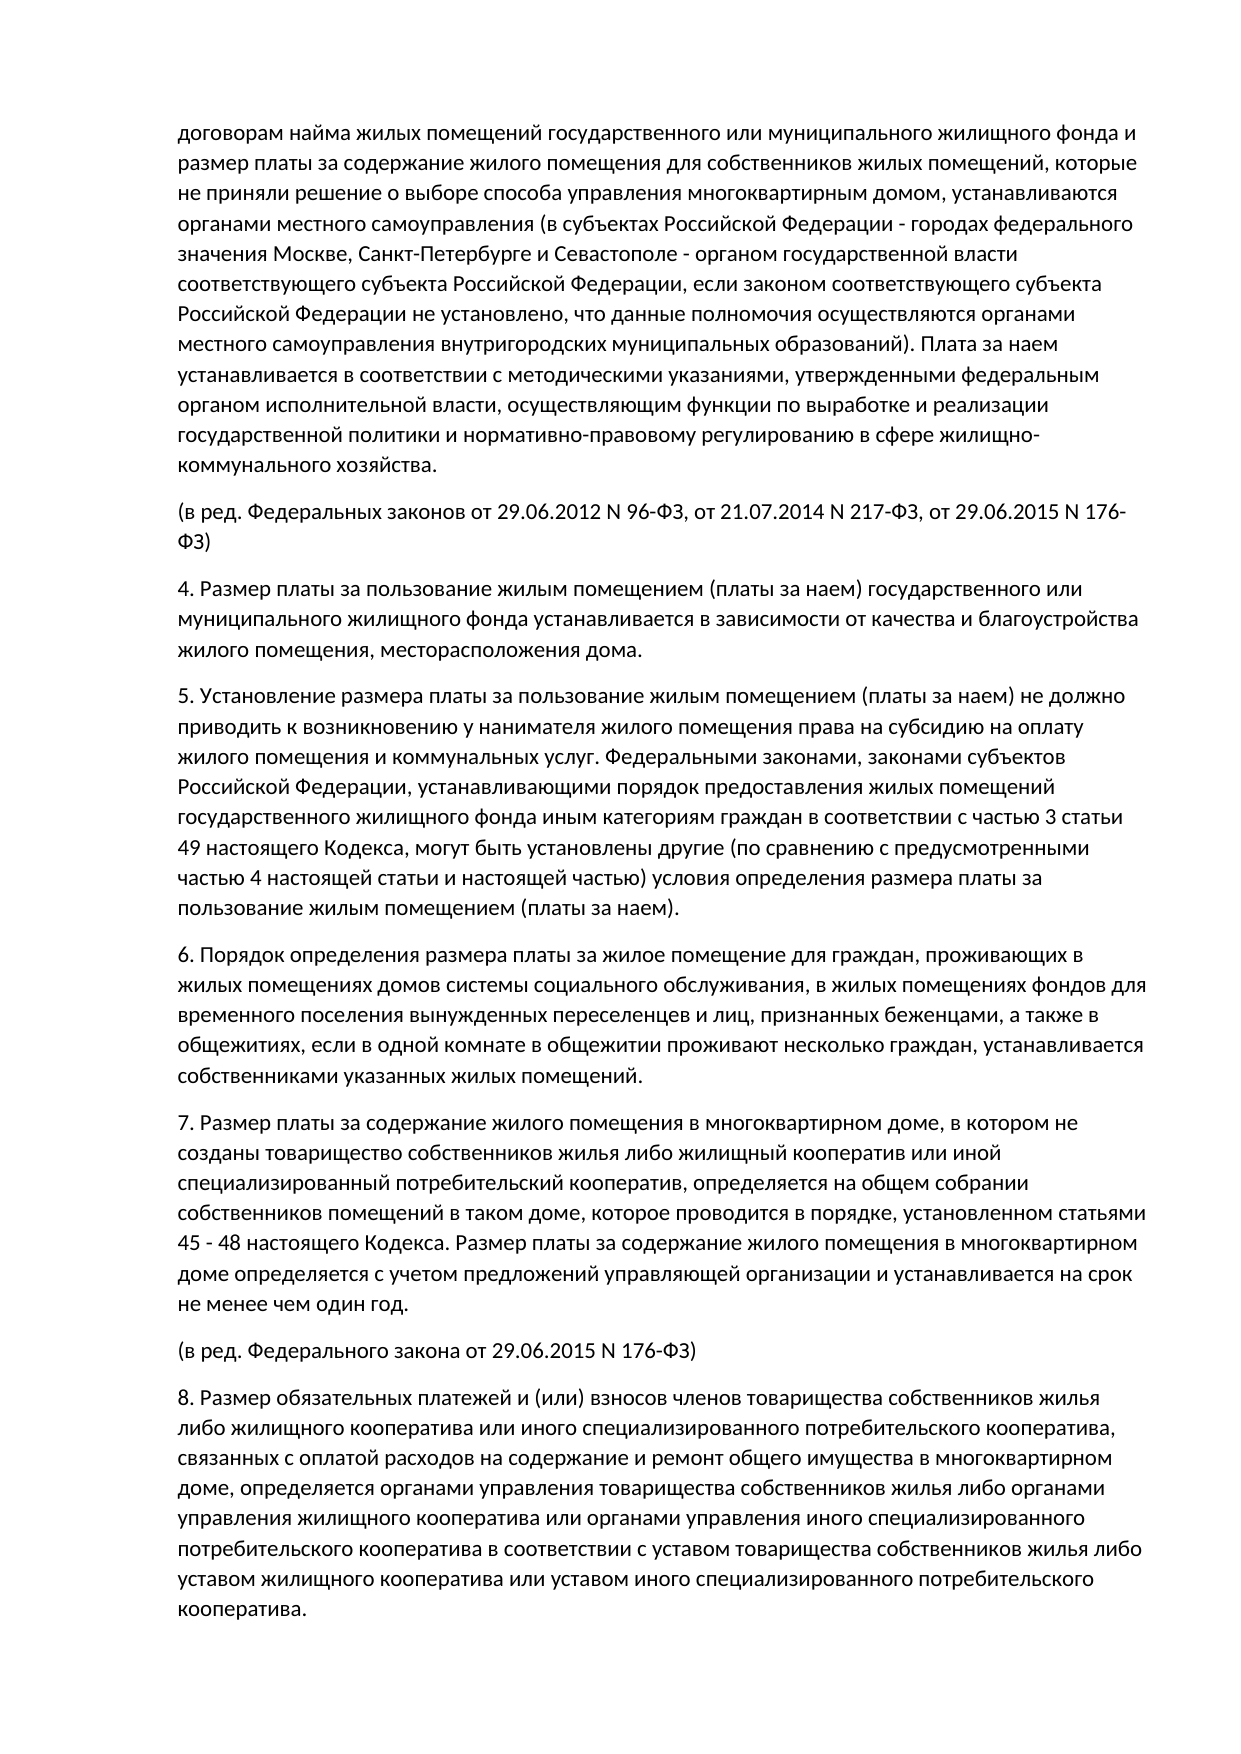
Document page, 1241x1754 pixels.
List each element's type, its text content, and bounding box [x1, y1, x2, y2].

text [177, 118, 1152, 478]
text 7. Размер платы за содержание жилого помещения в многоквартирном доме, в котором не созданы товарищество собственников жилья либо жилищный кооператив или иной специализированный потребительский кооператив, определяется на общем собрании собственников помещений в таком доме, которое проводится в порядке, установленном статьями 45 - 48 настоящего Кодекса. Размер платы за содержание жилого помещения в многоквартирном доме определяется с учетом предложений управляющей организации и устанавливается на срок не менее чем один год. [177, 1108, 1152, 1317]
text 4. Размер платы за пользование жилым помещением (платы за наем) государственного или муниципального жилищного фонда устанавливается в зависимости от качества и благоустройства жилого помещения, месторасположения дома. [177, 574, 1152, 663]
text 8. Размер обязательных платежей и (или) взносов членов товарищества собственников жилья либо жилищного кооператива или иного специализированного потребительского кооператива, связанных с оплатой расходов на содержание и ремонт общего имущества в многоквартирном доме, определяется органами управления товарищества собственников жилья либо органами управления жилищного кооператива или органами управления иного специализированного потребительского кооператива в соответствии с уставом товарищества собственников жилья либо уставом жилищного кооператива или уставом иного специализированного потребительского кооператива. [177, 1383, 1152, 1622]
text 6. Порядок определения размера платы за жилое помещение для граждан, проживающих в жилых помещениях домов системы социального обслуживания, в жилых помещениях фондов для временного поселения вынужденных переселенцев и лиц, признанных беженцами, а также в общежитиях, если в одной комнате в общежитии проживают несколько граждан, устанавливается собственниками указанных жилых помещений. [177, 940, 1152, 1089]
text (в ред. Федерального закона от 29.06.2015 N 176-ФЗ) [177, 1336, 1152, 1364]
text (в ред. Федеральных законов от 29.06.2012 N 96-ФЗ, от 21.07.2014 N 217-ФЗ, от 29.06.2015 N 176-ФЗ) [177, 497, 1152, 556]
text 5. Установление размера платы за пользование жилым помещением (платы за наем) не должно приводить к возникновению у нанимателя жилого помещения права на субсидию на оплату жилого помещения и коммунальных услуг. Федеральными законами, законами субъектов Российской Федерации, устанавливающими порядок предоставления жилых помещений государственного жилищного фонда иным категориям граждан в соответствии с частью 3 статьи 49 настоящего Кодекса, могут быть установлены другие (по сравнению с предусмотренными частью 4 настоящей статьи и настоящей частью) условия определения размера платы за пользование жилым помещением (платы за наем). [177, 682, 1152, 921]
